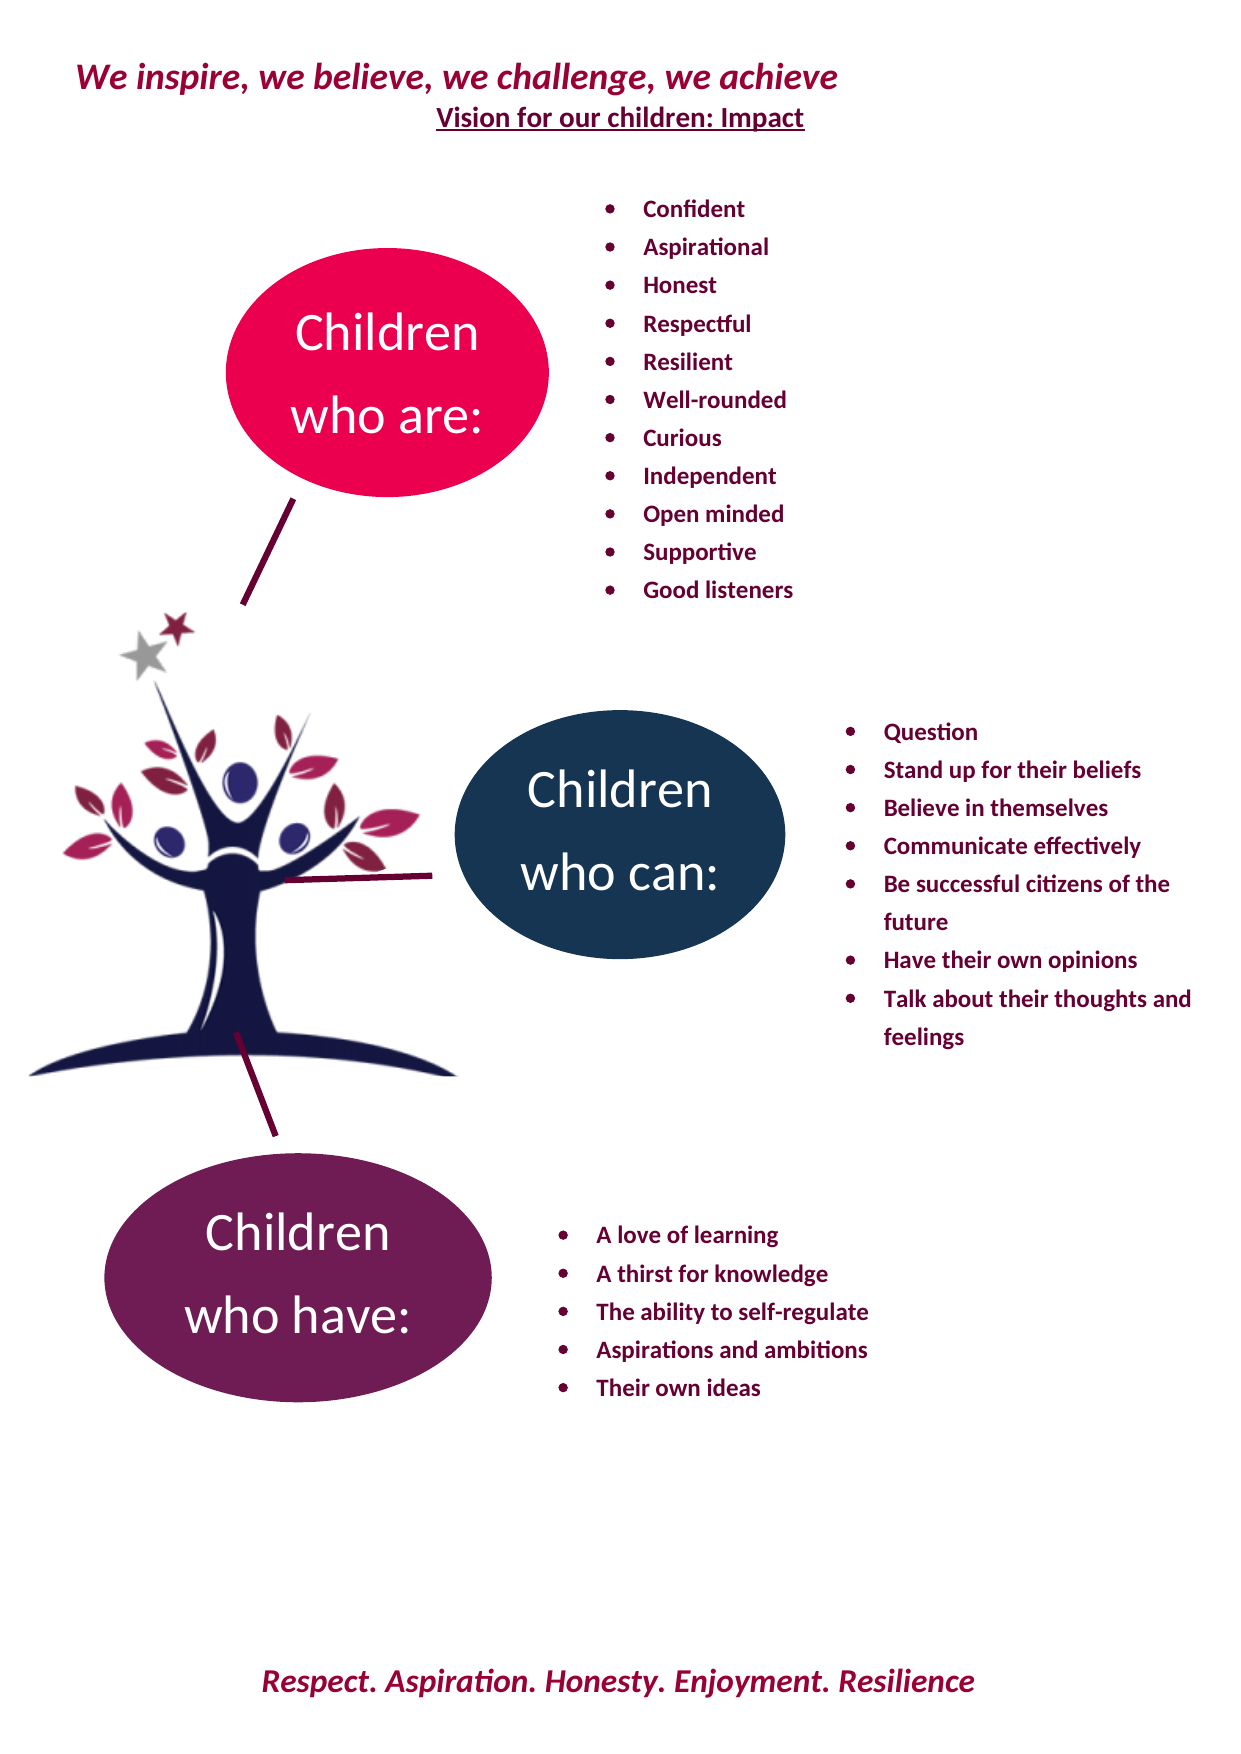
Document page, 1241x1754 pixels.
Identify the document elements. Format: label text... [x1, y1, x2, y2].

picture [28, 612, 459, 1077]
text Vision for our children: Impact [75, 99, 1165, 134]
